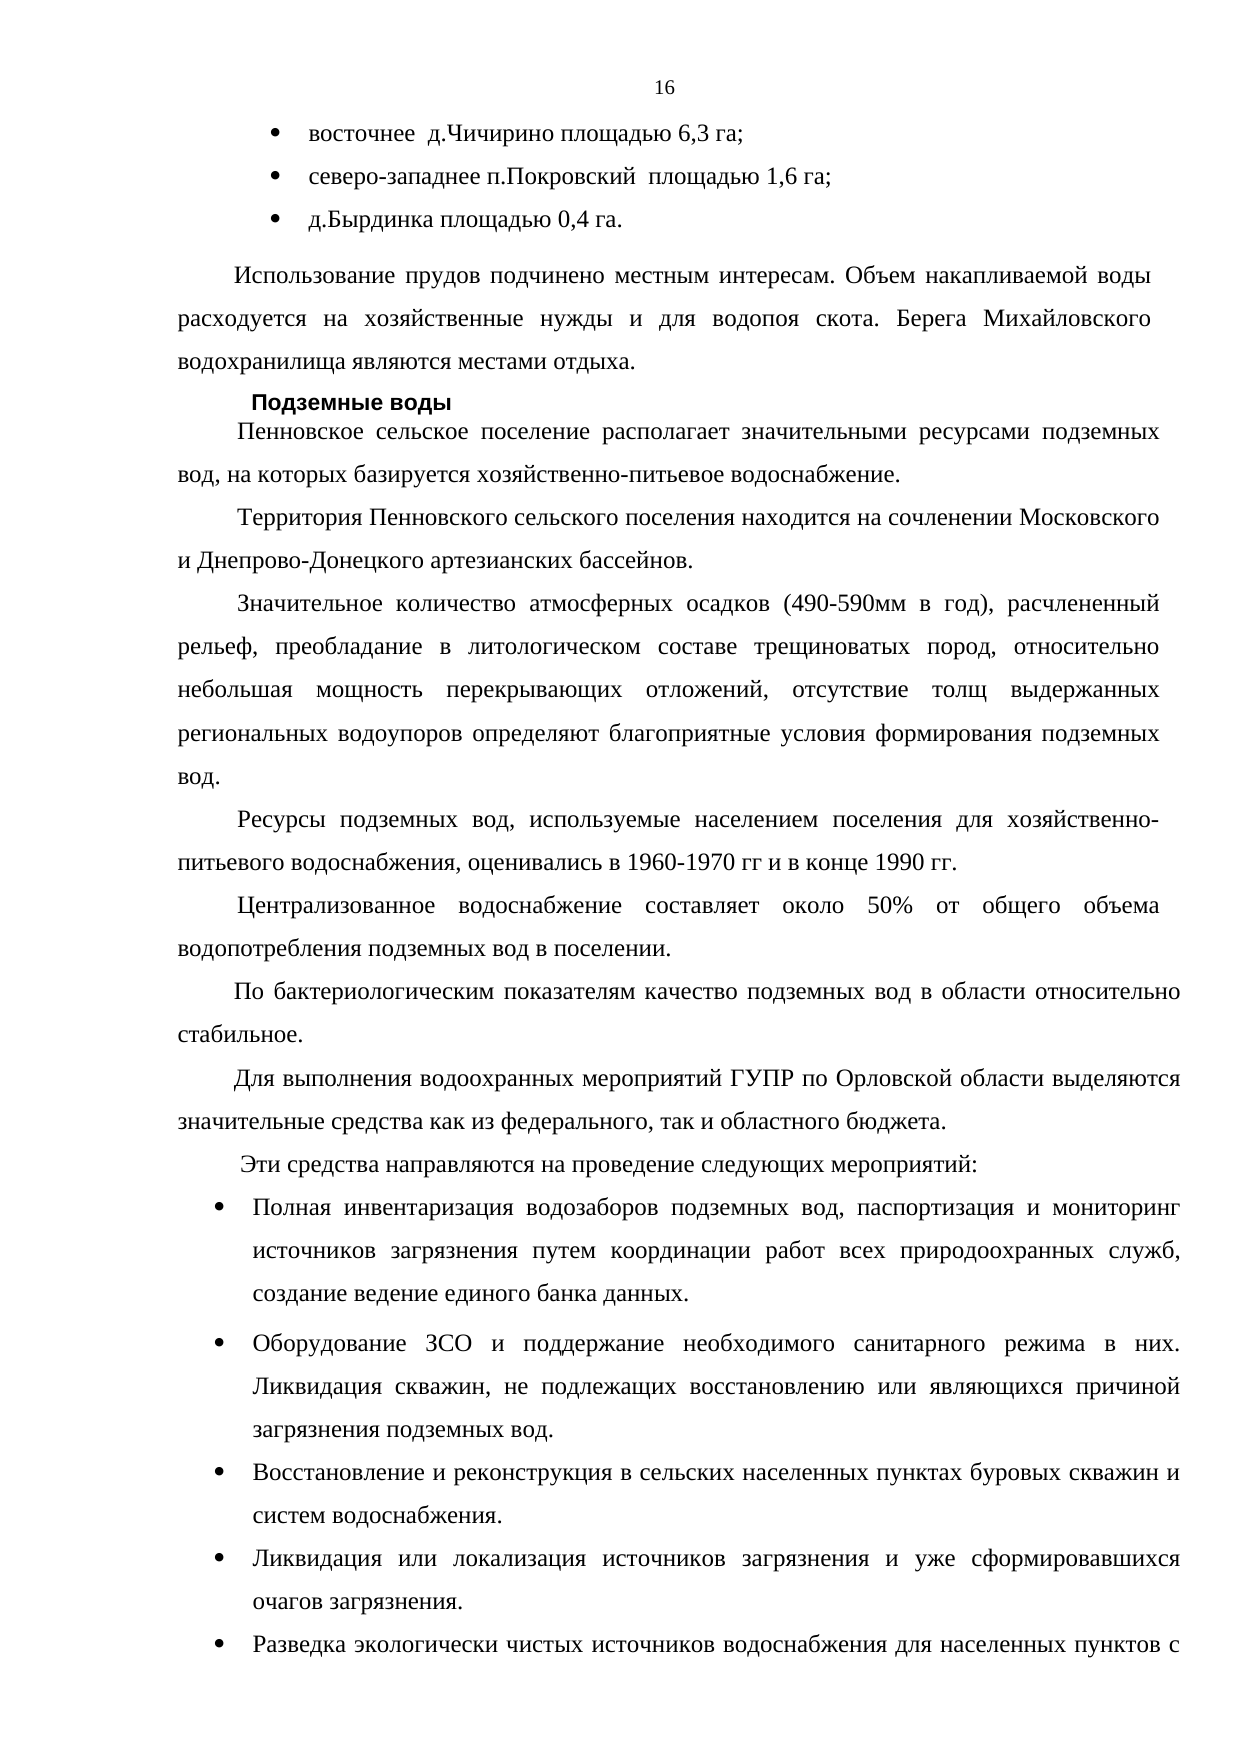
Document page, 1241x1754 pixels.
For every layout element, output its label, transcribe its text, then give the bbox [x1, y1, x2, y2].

text Централизованное водоснабжение составляет около 50% от общего объема водопотребления подземных вод в поселении. [177, 890, 1160, 962]
list Оборудование ЗСО и поддержание необходимого санитарного режима в них. Ликвидация скважин, не подлежащих восстановлению или являющихся причиной загрязнения подземных вод. [215, 1328, 1181, 1443]
text Для выполнения водоохранных мероприятий ГУПР по Орловской области выделяются значительные средства как из федерального, так и областного бюджета. [177, 1063, 1181, 1134]
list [215, 1629, 1181, 1658]
list северо-западнее п.Покровский площадью 1,6 га; [271, 161, 1152, 190]
list д.Бырдинка площадью 0,4 га. [271, 204, 1152, 233]
text Территория Пенновского сельского поселения находится на сочленении Московского и Днепрово-Донецкого артезианских бассейнов. [177, 502, 1160, 574]
list Восстановление и реконструкция в сельских населенных пунктах буровых скважин и систем водоснабжения. [215, 1457, 1181, 1529]
text Ресурсы подземных вод, используемые населением поселения для хозяйственно-питьевого водоснабжения, оценивались в 1960-1970 гг и в конце 1990 гг. [177, 804, 1160, 876]
text Подземные воды [177, 389, 1152, 416]
text По бактериологическим показателям качество подземных вод в области относительно стабильное. [177, 976, 1181, 1048]
text Значительное количество атмосферных осадков (490-590мм в год), расчлененный рельеф, преобладание в литологическом составе трещиноватых пород, относительно небольшая мощность перекрывающих отложений, отсутствие толщ выдержанных региональных водоупоров определяют благоприятные условия формирования подземных вод. [177, 588, 1160, 789]
text Пенновское сельское поселение располагает значительными ресурсами подземных вод, на которых базируется хозяйственно-питьевое водоснабжение. [177, 416, 1160, 488]
list Полная инвентаризация водозаборов подземных вод, паспортизация и мониторинг источников загрязнения путем координации работ всех природоохранных служб, создание ведение единого банка данных. [215, 1192, 1181, 1307]
list Ликвидация или локализация источников загрязнения и уже сформировавшихся очагов загрязнения. [215, 1543, 1181, 1615]
text Эти средства направляются на проведение следующих мероприятий: [177, 1149, 1181, 1178]
list восточнее д.Чичирино площадью 6,3 га; [271, 118, 1152, 147]
text Использование прудов подчинено местным интересам. Объем накапливаемой воды расходуется на хозяйственные нужды и для водопоя скота. Берега Михайловского водохранилища являются местами отдыха. [177, 260, 1152, 375]
